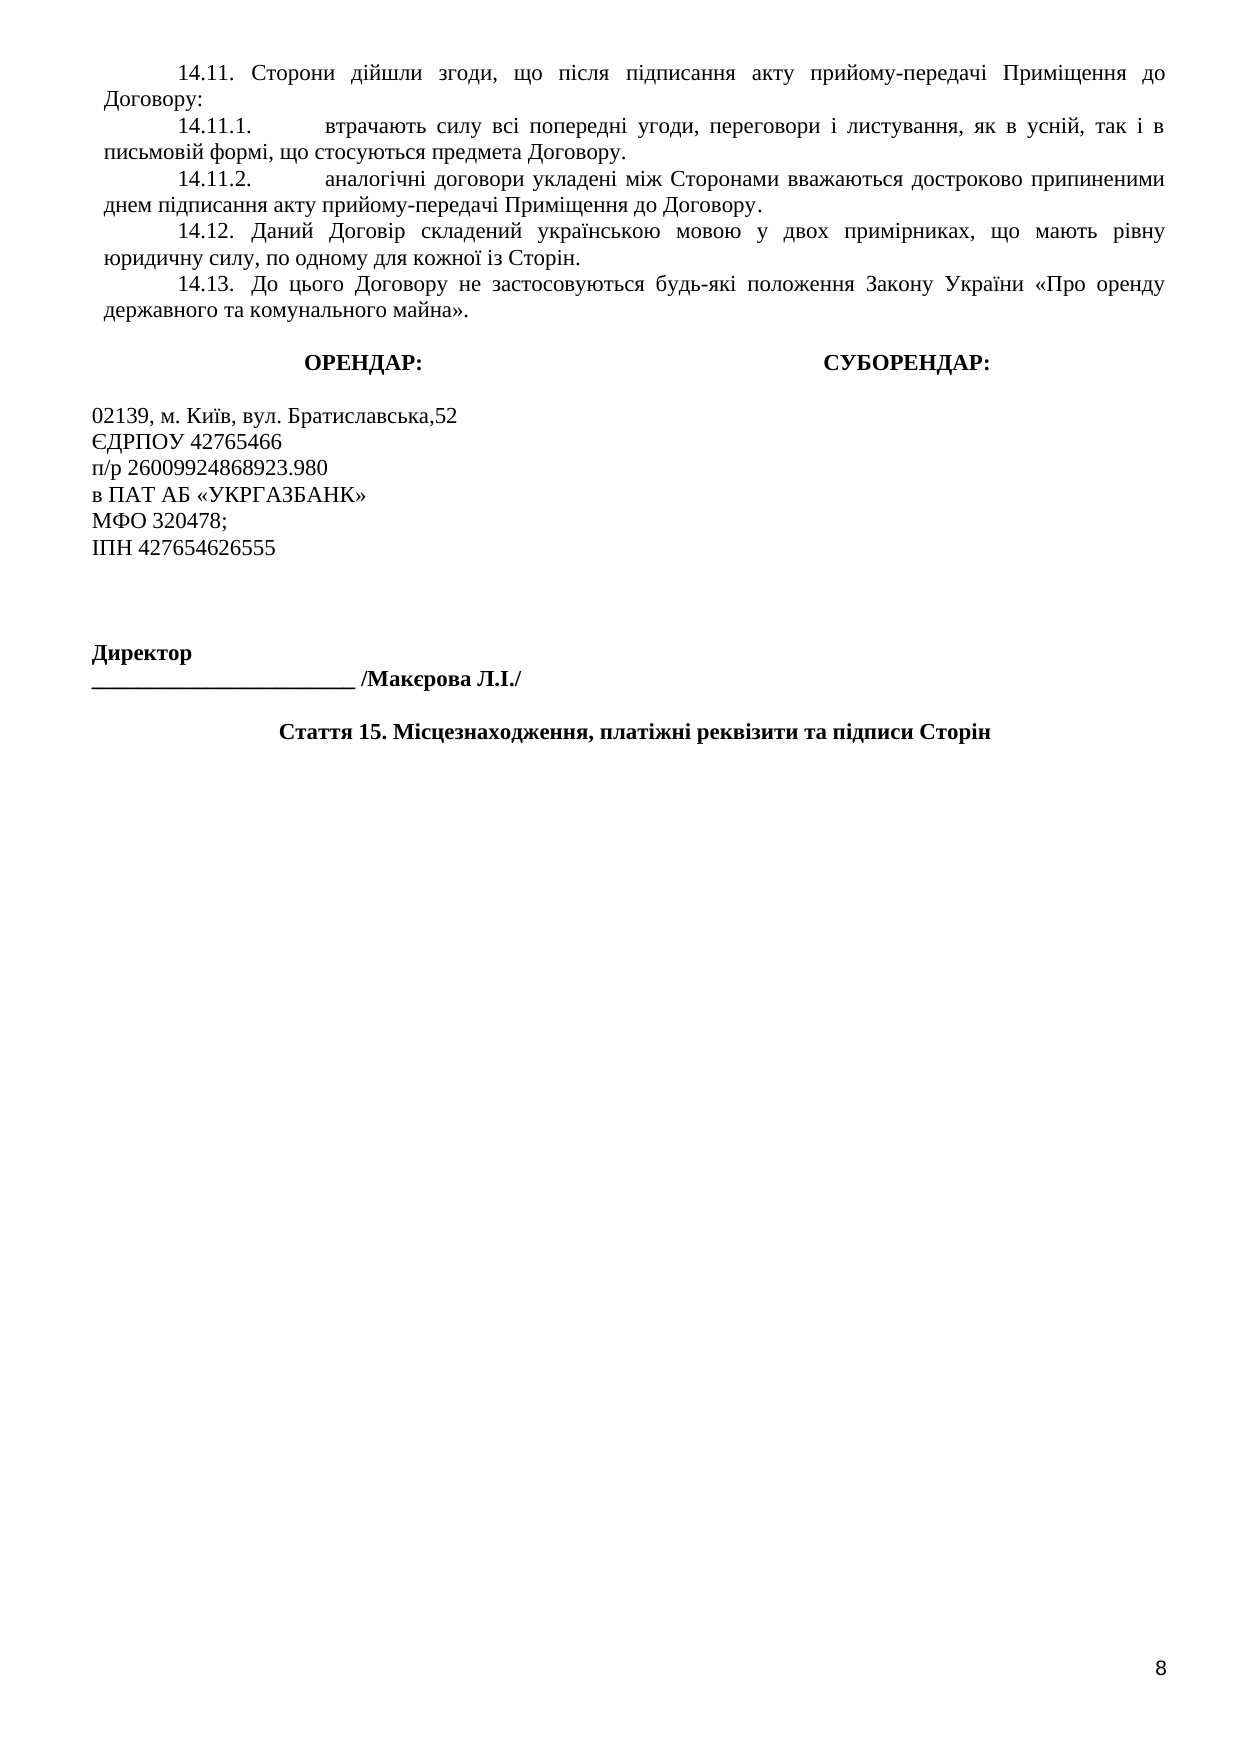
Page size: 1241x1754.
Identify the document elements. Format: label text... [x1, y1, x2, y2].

list втрачають силу всі попередні угоди, переговори і листування, як в усній, так і в письмовій формі, що стосуються предмета Договору. [103, 112, 1167, 164]
table_header СУБОРЕНДАР: [635, 349, 1178, 718]
list До цього Договору не застосовуються будь-які положення Закону України «Про оренду державного та комунального майна». [103, 270, 1167, 323]
list аналогічні договори укладені між Сторонами вважаються достроково припиненими днем підписання акту прийому-передачі Приміщення до Договору. [103, 164, 1167, 217]
text Стаття 15. Місцезнаходження, платіжні реквізити та підписи Сторін [103, 718, 1167, 744]
list Сторони дійшли згоди, що після підписання акту прийому-передачі Приміщення до Договору: [103, 59, 1167, 112]
table_header ОРЕНДАР: 02139, м. Київ, вул. Братиславська,52 ЄДРПОУ 42765466 п/р 26009924868923.980 в ПАТ АБ «УКРГАЗБАНК» МФО 320478; ІПН 427654626555 Директор _______________________ /Макєрова Л.І./ [92, 349, 635, 718]
list Даний Договір складений українською мовою у двох примірниках, що мають рівну юридичну силу, по одному для кожної із Сторін. [103, 217, 1167, 270]
